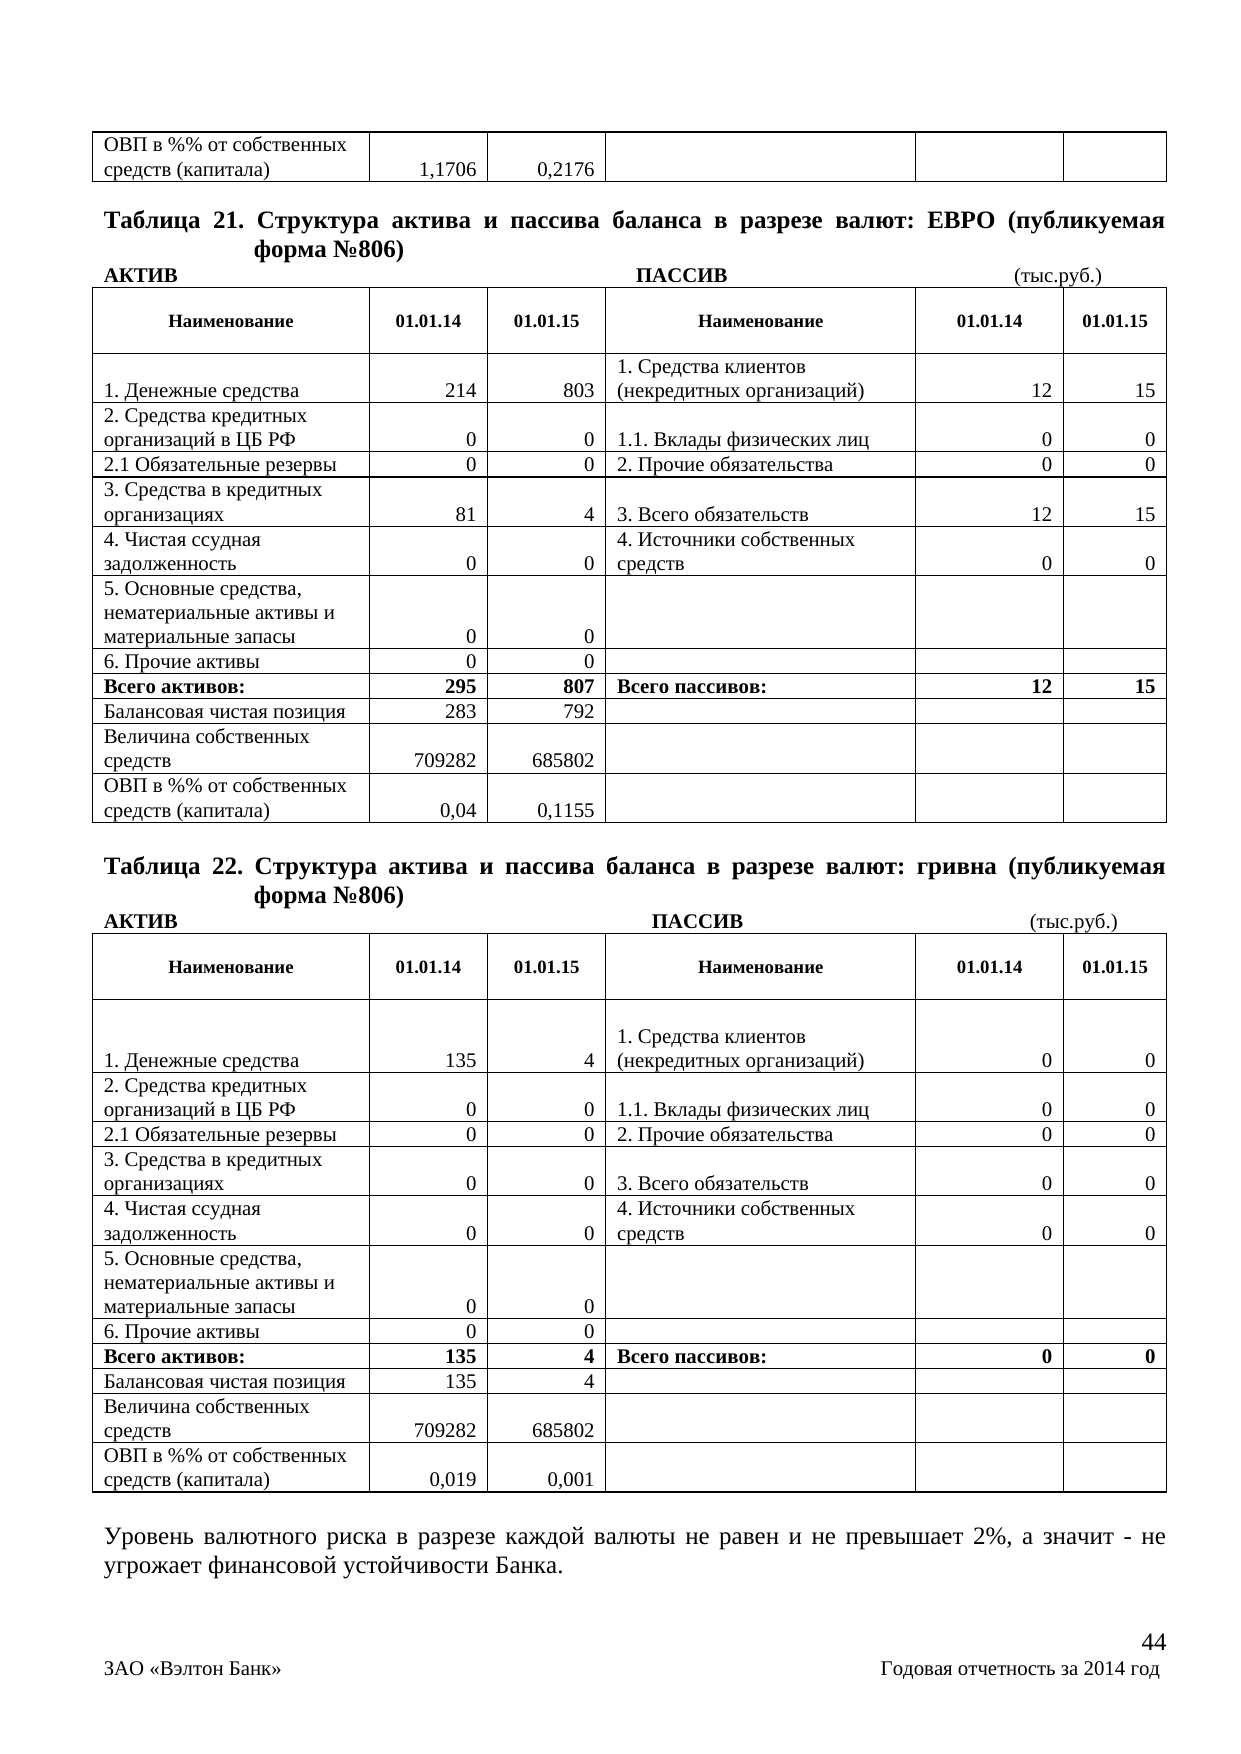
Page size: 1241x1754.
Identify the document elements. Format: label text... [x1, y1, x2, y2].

table_cell 2. Средства кредитных организаций в ЦБ РФ [93, 403, 369, 451]
table_cell [1064, 699, 1166, 723]
table_cell 0 [370, 1246, 487, 1318]
table_cell 1.1. Вклады физических лиц [606, 403, 915, 451]
table_cell Величина собственных средств [93, 1394, 369, 1442]
table_cell [916, 1319, 1063, 1343]
table_header 01.01.15 [488, 288, 605, 353]
table_cell 0 [370, 576, 487, 648]
table_cell 0 [488, 1319, 605, 1343]
table_cell 1. Средства клиентов (некредитных организаций) [606, 1000, 915, 1072]
table_cell 685802 [488, 724, 605, 772]
table_cell 2.1 Обязательные резервы [93, 452, 369, 476]
table_cell 0,1155 [488, 774, 605, 822]
table_cell 4. Источники собственных средств [606, 527, 915, 575]
table_cell 2. Прочие обязательства [606, 1122, 915, 1146]
table_cell [916, 576, 1063, 648]
table_cell [916, 133, 1063, 181]
table_cell 0 [370, 1147, 487, 1195]
table_cell 4 [488, 1369, 605, 1393]
table_cell 0 [916, 1000, 1063, 1072]
table_cell [916, 1394, 1063, 1442]
table_cell [1064, 1443, 1166, 1491]
table_cell [1064, 576, 1166, 648]
table_cell [916, 649, 1063, 673]
table_header Наименование [93, 288, 369, 353]
table_cell 709282 [370, 1394, 487, 1442]
table_cell ОВП в %% от собственных средств (капитала) [93, 774, 369, 822]
table_cell 0 [488, 1073, 605, 1121]
table_header 01.01.14 [370, 934, 487, 999]
table_cell 0 [916, 1196, 1063, 1244]
table_cell 0 [1064, 1000, 1166, 1072]
table_cell [1064, 1369, 1166, 1393]
table_cell Балансовая чистая позиция [93, 1369, 369, 1393]
table_cell [606, 774, 915, 822]
table_cell 0 [488, 1147, 605, 1195]
table_cell 15 [1064, 478, 1166, 526]
table_cell [1064, 1246, 1166, 1318]
table_cell ОВП в %% от собственных средств (капитала) [93, 133, 369, 181]
table_cell [1064, 1394, 1166, 1442]
table_cell 0 [1064, 403, 1166, 451]
table_cell 2. Прочие обязательства [606, 452, 915, 476]
table_cell 685802 [488, 1394, 605, 1442]
table_cell 0 [370, 1319, 487, 1343]
table_cell 0 [370, 527, 487, 575]
table_cell 0 [488, 649, 605, 673]
table_cell [916, 1369, 1063, 1393]
table_cell 0,001 [488, 1443, 605, 1491]
table_cell 0,019 [370, 1443, 487, 1491]
table_cell 283 [370, 699, 487, 723]
table_header Наименование [606, 288, 915, 353]
table_cell 0 [370, 452, 487, 476]
table_cell 0 [488, 527, 605, 575]
table_cell 0 [916, 1073, 1063, 1121]
table_cell 295 [370, 674, 487, 698]
table_cell 0 [1064, 1196, 1166, 1244]
table_cell 2. Средства кредитных организаций в ЦБ РФ [93, 1073, 369, 1121]
table_header Наименование [606, 934, 915, 999]
table_header 01.01.14 [370, 288, 487, 353]
text Таблица 21. Структура актива и пассива баланса в разрезе валют: ЕВРО (публикуемая форма №806) [103, 206, 1167, 263]
table_cell 0 [1064, 1147, 1166, 1195]
table_cell 0 [916, 1122, 1063, 1146]
table_cell Всего пассивов: [606, 1344, 915, 1368]
table_cell [1064, 1319, 1166, 1343]
table_cell [606, 1443, 915, 1491]
table_cell [606, 649, 915, 673]
table_cell [916, 1246, 1063, 1318]
table_cell 1. Денежные средства [93, 354, 369, 402]
table_cell [606, 699, 915, 723]
table_cell 0 [488, 452, 605, 476]
table_cell 0 [916, 527, 1063, 575]
table_cell 15 [1064, 354, 1166, 402]
table_cell [606, 133, 915, 181]
table_cell [606, 1319, 915, 1343]
table_cell 0 [1064, 1344, 1166, 1368]
table_cell [606, 1369, 915, 1393]
table_cell [916, 1443, 1063, 1491]
table_cell ОВП в %% от собственных средств (капитала) [93, 1443, 369, 1491]
table_cell 0 [488, 1122, 605, 1146]
table_cell 3. Всего обязательств [606, 478, 915, 526]
table_cell [606, 1394, 915, 1442]
table_cell [916, 774, 1063, 822]
table_cell 0 [916, 452, 1063, 476]
table_cell Величина собственных средств [93, 724, 369, 772]
table_cell 15 [1064, 674, 1166, 698]
table_cell 0 [1064, 1122, 1166, 1146]
table_cell 0 [370, 1196, 487, 1244]
table_cell 81 [370, 478, 487, 526]
table_cell 0 [916, 403, 1063, 451]
table_cell [606, 1246, 915, 1318]
table_cell 0 [1064, 527, 1166, 575]
table_cell 3. Средства в кредитных организациях [93, 1147, 369, 1195]
table_cell 2.1 Обязательные резервы [93, 1122, 369, 1146]
table_cell [1064, 774, 1166, 822]
table_cell [1064, 133, 1166, 181]
table_cell 709282 [370, 724, 487, 772]
table_cell [916, 724, 1063, 772]
table_cell [606, 724, 915, 772]
table_header Наименование [93, 934, 369, 999]
table_cell 214 [370, 354, 487, 402]
table_cell 3. Всего обязательств [606, 1147, 915, 1195]
table_cell 0 [488, 403, 605, 451]
text АКТИВ ПАССИВ (тыс.руб.) [103, 909, 1167, 933]
table_cell 0 [370, 649, 487, 673]
text АКТИВ ПАССИВ (тыс.руб.) [103, 263, 1167, 287]
table_cell 4 [488, 478, 605, 526]
table_cell 803 [488, 354, 605, 402]
table_cell 5. Основные средства, нематериальные активы и материальные запасы [93, 1246, 369, 1318]
table_cell 0 [488, 576, 605, 648]
table_cell 3. Средства в кредитных организациях [93, 478, 369, 526]
table_cell 6. Прочие активы [93, 649, 369, 673]
table_cell 12 [916, 674, 1063, 698]
table_cell 4. Чистая ссудная задолженность [93, 527, 369, 575]
table_cell 1.1. Вклады физических лиц [606, 1073, 915, 1121]
table_header 01.01.15 [1064, 934, 1166, 999]
table_cell 1. Денежные средства [93, 1000, 369, 1072]
table_cell 0,2176 [488, 133, 605, 181]
table_cell 792 [488, 699, 605, 723]
table_cell 12 [916, 354, 1063, 402]
table_cell 0 [1064, 452, 1166, 476]
table_cell Всего пассивов: [606, 674, 915, 698]
table_cell 807 [488, 674, 605, 698]
table_cell 4. Источники собственных средств [606, 1196, 915, 1244]
text Уровень валютного риска в разрезе каждой валюты не равен и не превышает 2%, а значит - не угрожает финансовой устойчивости Банка. [103, 1521, 1167, 1579]
table_cell Всего активов: [93, 1344, 369, 1368]
table_cell 0 [370, 1073, 487, 1121]
table_cell 1,1706 [370, 133, 487, 181]
table_header 01.01.14 [916, 934, 1063, 999]
table_cell 6. Прочие активы [93, 1319, 369, 1343]
text Таблица 22. Структура актива и пассива баланса в разрезе валют: гривна (публикуемая форма №806) [103, 851, 1167, 909]
table_cell [606, 576, 915, 648]
table_cell 1. Средства клиентов (некредитных организаций) [606, 354, 915, 402]
table_cell 0 [488, 1246, 605, 1318]
table_cell 4 [488, 1000, 605, 1072]
table_cell 12 [916, 478, 1063, 526]
table_cell 0 [370, 1122, 487, 1146]
table_cell 0 [370, 403, 487, 451]
table_cell [1064, 724, 1166, 772]
table_cell 135 [370, 1344, 487, 1368]
table_header 01.01.15 [1064, 288, 1166, 353]
table_cell 0 [1064, 1073, 1166, 1121]
table_cell 0,04 [370, 774, 487, 822]
table_cell 0 [488, 1196, 605, 1244]
table_cell Балансовая чистая позиция [93, 699, 369, 723]
table_cell 0 [916, 1344, 1063, 1368]
table_cell 4. Чистая ссудная задолженность [93, 1196, 369, 1244]
table_header 01.01.15 [488, 934, 605, 999]
table_cell 135 [370, 1369, 487, 1393]
table_cell 0 [916, 1147, 1063, 1195]
table_cell [916, 699, 1063, 723]
table_cell 135 [370, 1000, 487, 1072]
table_header 01.01.14 [916, 288, 1063, 353]
table_cell 4 [488, 1344, 605, 1368]
table_cell 5. Основные средства, нематериальные активы и материальные запасы [93, 576, 369, 648]
table_cell [1064, 649, 1166, 673]
table_cell Всего активов: [93, 674, 369, 698]
